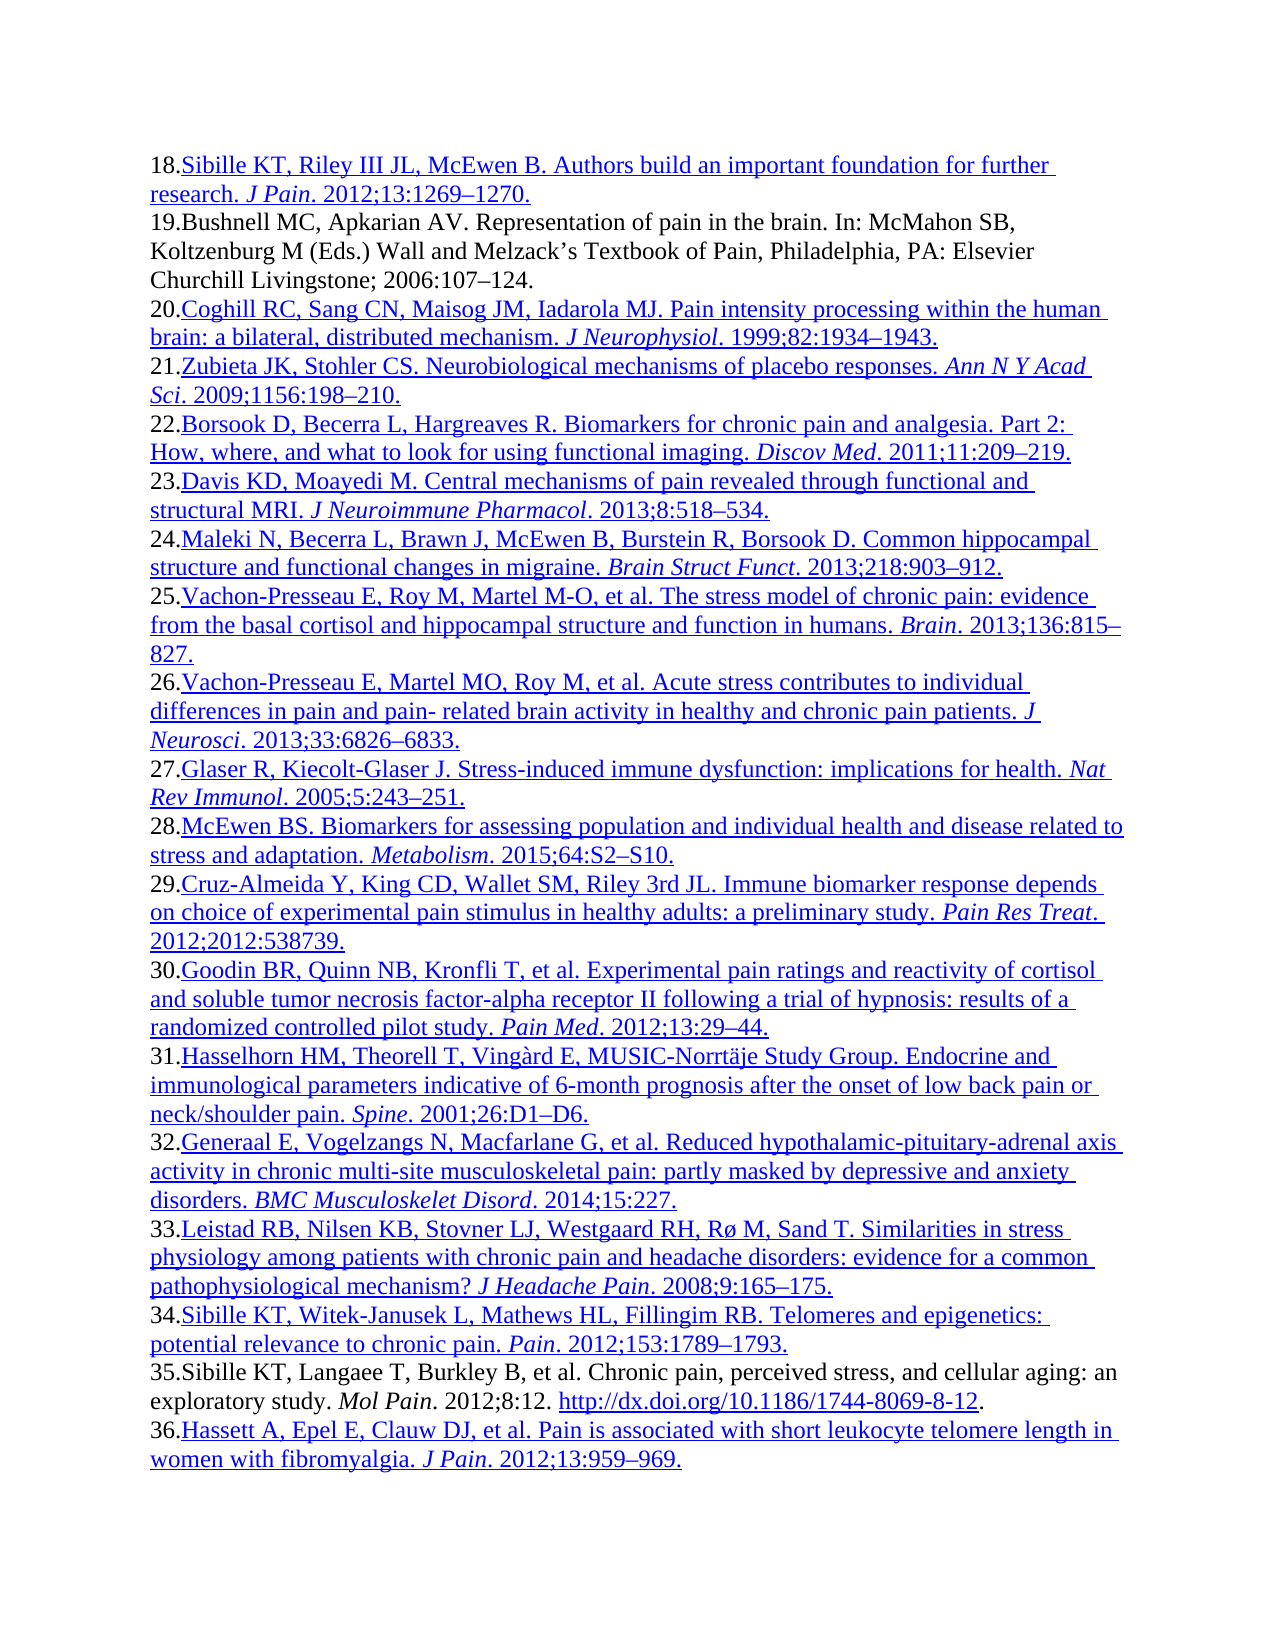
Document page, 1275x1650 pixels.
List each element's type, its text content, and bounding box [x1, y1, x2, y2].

text 24.Maleki N, Becerra L, Brawn J, McEwen B, Burstein R, Borsook D. Common hippocampal structure and functional changes in migraine. Brain Struct Funct. 2013;218:903–912. [150, 524, 1125, 581]
text 27.Glaser R, Kiecolt-Glaser J. Stress-induced immune dysfunction: implications for health. Nat Rev Immunol. 2005;5:243–251. [150, 754, 1125, 811]
text 29.Cruz-Almeida Y, King CD, Wallet SM, Riley 3rd JL. Immune biomarker response depends on choice of experimental pain stimulus in healthy adults: a preliminary study. Pain Res Treat. 2012;2012:538739. [150, 869, 1125, 955]
text 28.McEwen BS. Biomarkers for assessing population and individual health and disease related to stress and adaptation. Metabolism. 2015;64:S2–S10. [150, 811, 1125, 869]
text 35.Sibille KT, Langaee T, Burkley B, et al. Chronic pain, perceived stress, and cellular aging: an exploratory study. Mol Pain. 2012;8:12. http://dx.doi.org/10.1186/1744-8069-8-12. [150, 1357, 1125, 1415]
text 36.Hassett A, Epel E, Clauw DJ, et al. Pain is associated with short leukocyte telomere length in women with fibromyalgia. J Pain. 2012;13:959–969. [150, 1415, 1125, 1472]
text 30.Goodin BR, Quinn NB, Kronfli T, et al. Experimental pain ratings and reactivity of cortisol and soluble tumor necrosis factor-alpha receptor II following a trial of hypnosis: results of a randomized controlled pilot study. Pain Med. 2012;13:29–44. [150, 955, 1125, 1041]
text 18.Sibille KT, Riley III JL, McEwen B. Authors build an important foundation for further research. J Pain. 2012;13:1269–1270. [150, 150, 1125, 207]
text 21.Zubieta JK, Stohler CS. Neurobiological mechanisms of placebo responses. Ann N Y Acad Sci. 2009;1156:198–210. [150, 351, 1125, 409]
text 23.Davis KD, Moayedi M. Central mechanisms of pain revealed through functional and structural MRI. J Neuroimmune Pharmacol. 2013;8:518–534. [150, 466, 1125, 524]
text 25.Vachon-Presseau E, Roy M, Martel M-O, et al. The stress model of chronic pain: evidence from the basal cortisol and hippocampal structure and function in humans. Brain. 2013;136:815–827. [150, 581, 1125, 667]
text 26.Vachon-Presseau E, Martel MO, Roy M, et al. Acute stress contributes to individual differences in pain and pain- related brain activity in healthy and chronic pain patients. J Neurosci. 2013;33:6826–6833. [150, 667, 1125, 754]
text 33.Leistad RB, Nilsen KB, Stovner LJ, Westgaard RH, Rø M, Sand T. Similarities in stress physiology among patients with chronic pain and headache disorders: evidence for a common pathophysiological mechanism? J Headache Pain. 2008;9:165–175. [150, 1214, 1125, 1300]
text 34.Sibille KT, Witek-Janusek L, Mathews HL, Fillingim RB. Telomeres and epigenetics: potential relevance to chronic pain. Pain. 2012;153:1789–1793. [150, 1300, 1125, 1357]
text 20.Coghill RC, Sang CN, Maisog JM, Iadarola MJ. Pain intensity processing within the human brain: a bilateral, distributed mechanism. J Neurophysiol. 1999;82:1934–1943. [150, 294, 1125, 351]
text 32.Generaal E, Vogelzangs N, Macfarlane G, et al. Reduced hypothalamic-pituitary-adrenal axis activity in chronic multi-site musculoskeletal pain: partly masked by depressive and anxiety disorders. BMC Musculoskelet Disord. 2014;15:227. [150, 1127, 1125, 1214]
text 19.Bushnell MC, Apkarian AV. Representation of pain in the brain. In: McMahon SB, Koltzenburg M (Eds.) Wall and Melzack’s Textbook of Pain, Philadelphia, PA: Elsevier Churchill Livingstone; 2006:107–124. [150, 207, 1125, 294]
text 31.Hasselhorn HM, Theorell T, Vingàrd E, MUSIC-Norrtäje Study Group. Endocrine and immunological parameters indicative of 6-month prognosis after the onset of low back pain or neck/shoulder pain. Spine. 2001;26:D1–D6. [150, 1041, 1125, 1127]
text 22.Borsook D, Becerra L, Hargreaves R. Biomarkers for chronic pain and analgesia. Part 2: How, where, and what to look for using functional imaging. Discov Med. 2011;11:209–219. [150, 409, 1125, 466]
